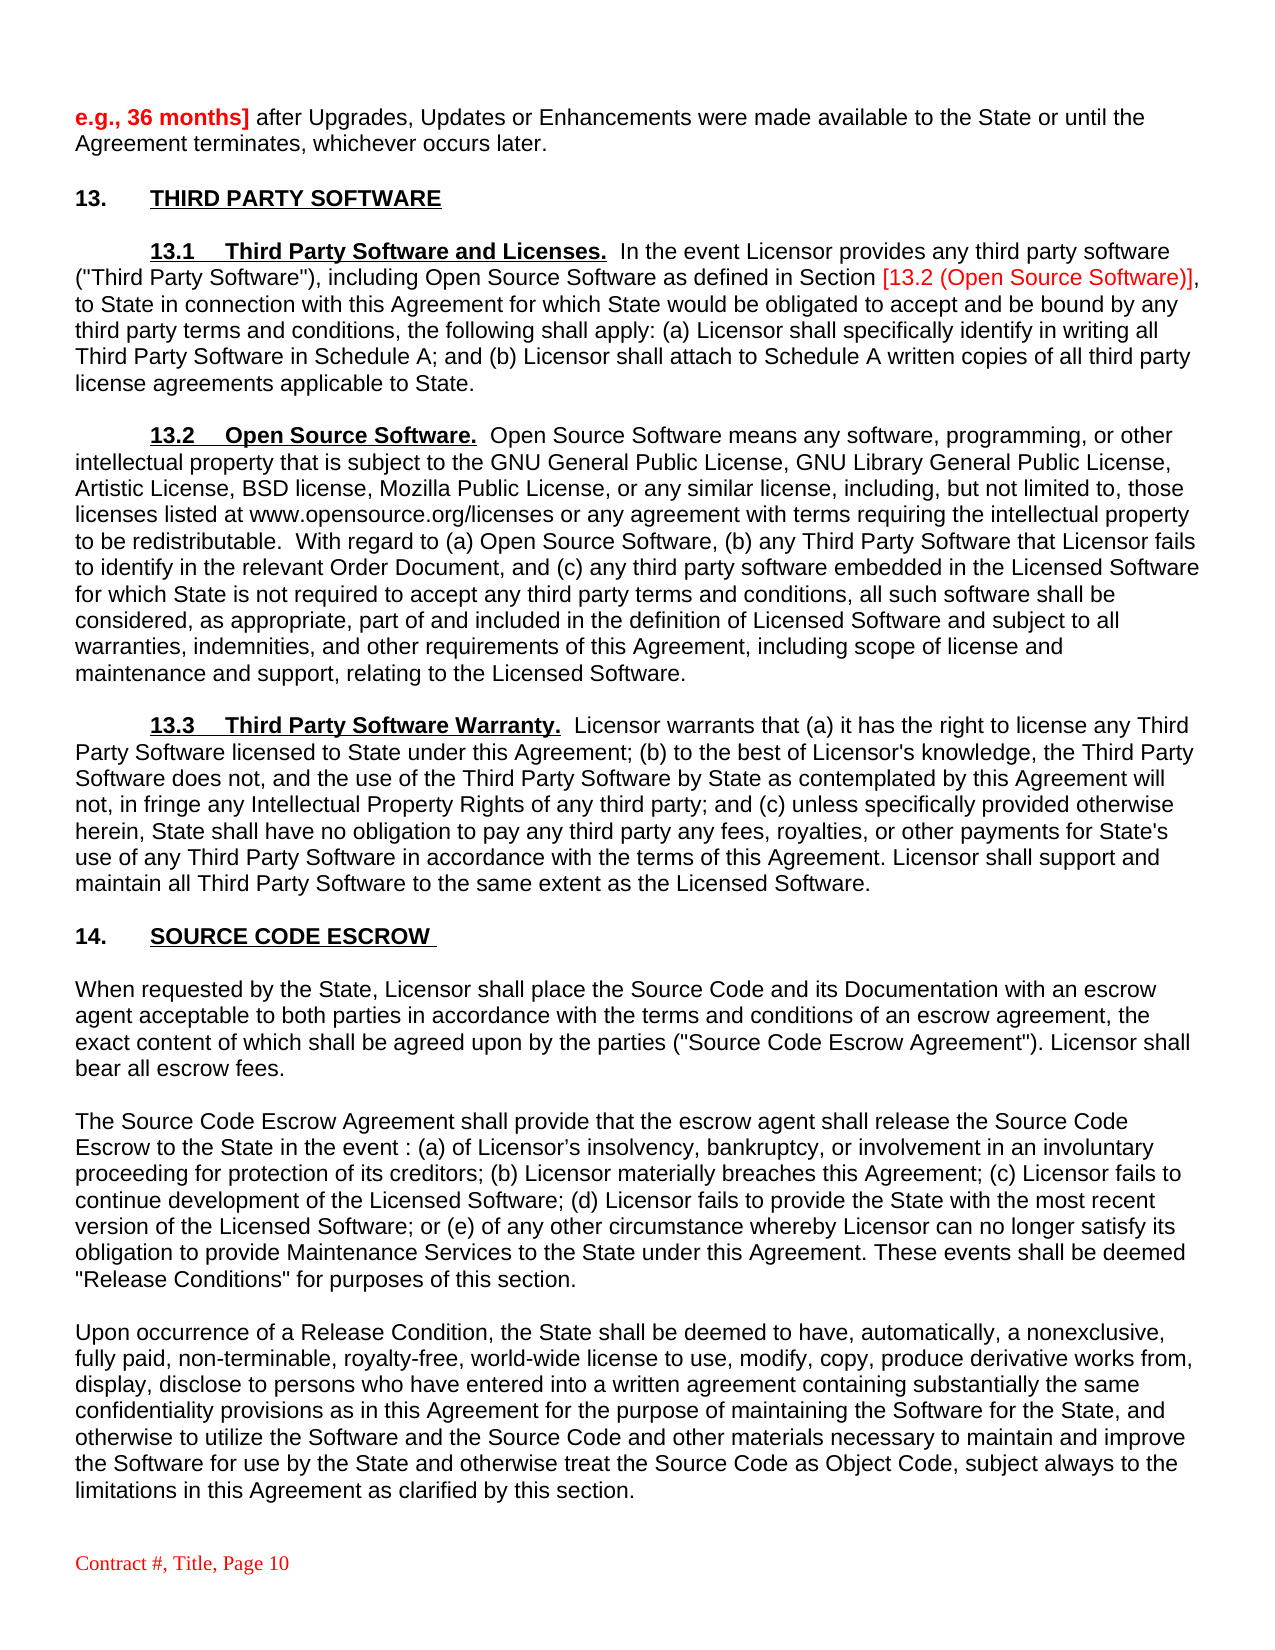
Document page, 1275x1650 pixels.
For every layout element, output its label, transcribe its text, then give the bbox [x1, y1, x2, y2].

list 13.3 Third Party Software Warranty. Licensor warrants that (a) it has the right to license any Third Party Software licensed to State under this Agreement; (b) to the best of Licensor's knowledge, the Third Party Software does not, and the use of the Third Party Software by State as contemplated by this Agreement will not, in fringe any Intellectual Property Rights of any third party; and (c) unless specifically provided otherwise herein, State shall have no obligation to pay any third party any fees, royalties, or other payments for State's use of any Third Party Software in accordance with the terms of this Agreement. Licensor shall support and maintain all Third Party Software to the same extent as the Licensed Software. [75, 712, 1200, 897]
list 13.1 Third Party Software and Licenses. In the event Licensor provides any third party software ("Third Party Software"), including Open Source Software as defined in Section [13.2 (Open Source Software)], to State in connection with this Agreement for which State would be obligated to accept and be bound by any third party terms and conditions, the following shall apply: (a) Licensor shall specifically identify in writing all Third Party Software in Schedule A; and (b) Licensor shall attach to Schedule A written copies of all third party license agreements applicable to State. [75, 238, 1200, 396]
list 13. THIRD PARTY SOFTWARE [75, 185, 1200, 212]
list Upon occurrence of a Release Condition, the State shall be deemed to have, automatically, a nonexclusive, fully paid, non-terminable, royalty-free, world-wide license to use, modify, copy, produce derivative works from, display, disclose to persons who have entered into a written agreement containing substantially the same confidentiality provisions as in this Agreement for the purpose of maintaining the Software for the State, and otherwise to utilize the Software and the Source Code and other materials necessary to maintain and improve the Software for use by the State and otherwise treat the Source Code as Object Code, subject always to the limitations in this Agreement as clarified by this section. [75, 1318, 1200, 1503]
list 13.2 Open Source Software. Open Source Software means any software, programming, or other intellectual property that is subject to the GNU General Public License, GNU Library General Public License, Artistic License, BSD license, Mozilla Public License, or any similar license, including, but not limited to, those licenses listed at www.opensource.org/licenses or any agreement with terms requiring the intellectual property to be redistributable. With regard to (a) Open Source Software, (b) any Third Party Software that Licensor fails to identify in the relevant Order Document, and (c) any third party software embedded in the Licensed Software for which State is not required to accept any third party terms and conditions, all such software shall be considered, as appropriate, part of and included in the definition of Licensed Software and subject to all warranties, indemnities, and other requirements of this Agreement, including scope of license and maintenance and support, relating to the Licensed Software. [75, 422, 1200, 686]
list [75, 104, 1200, 156]
list The Source Code Escrow Agreement shall provide that the escrow agent shall release the Source Code Escrow to the State in the event : (a) of Licensor’s insolvency, bankruptcy, or involvement in an involuntary proceeding for protection of its creditors; (b) Licensor materially breaches this Agreement; (c) Licensor fails to continue development of the Licensed Software; (d) Licensor fails to provide the State with the most recent version of the Licensed Software; or (e) of any other circumstance whereby Licensor can no longer satisfy its obligation to provide Maintenance Services to the State under this Agreement. These events shall be deemed "Release Conditions" for purposes of this section. [75, 1108, 1200, 1292]
list When requested by the State, Licensor shall place the Source Code and its Documentation with an escrow agent acceptable to both parties in accordance with the terms and conditions of an escrow agreement, the exact content of which shall be agreed upon by the parties ("Source Code Escrow Agreement"). Licensor shall bear all escrow fees. [75, 976, 1200, 1081]
list 14. Source Code Escrow [75, 923, 1200, 949]
